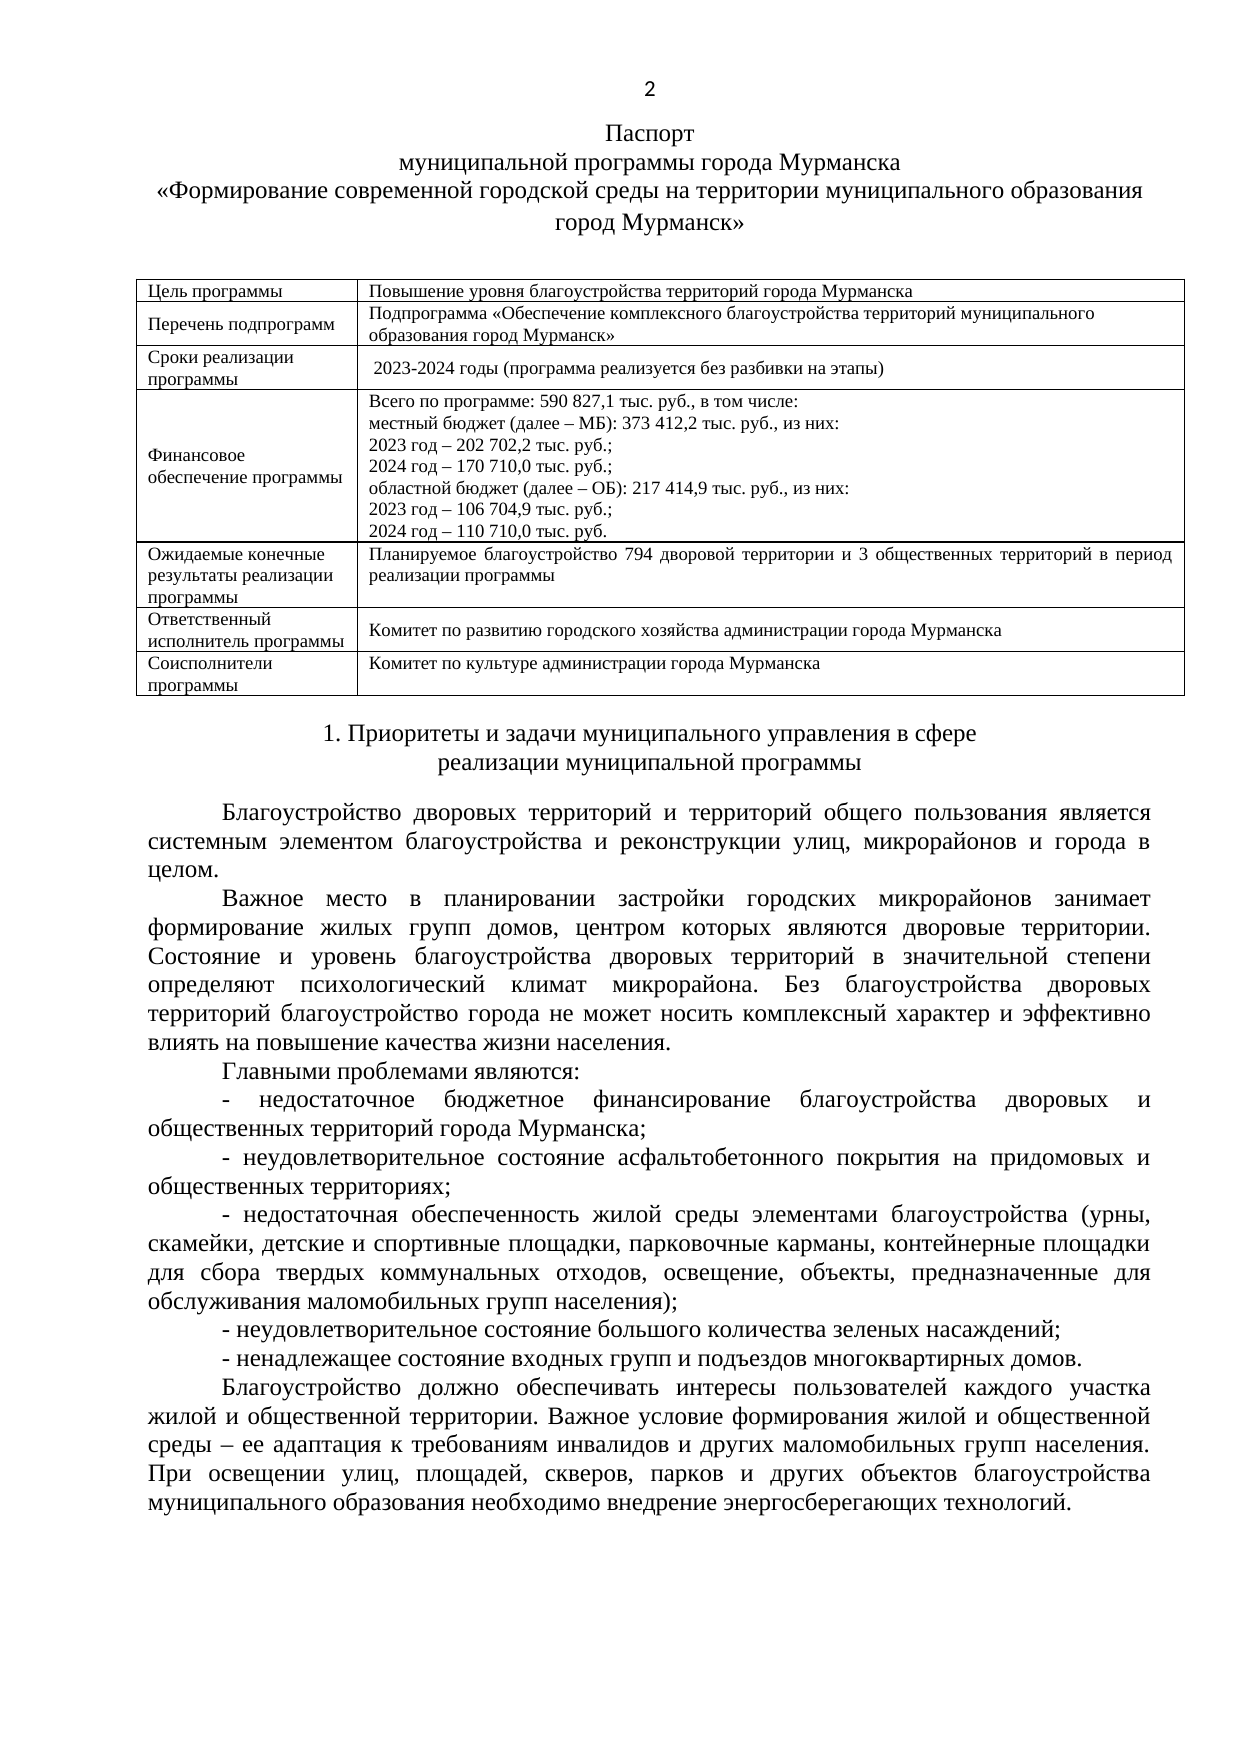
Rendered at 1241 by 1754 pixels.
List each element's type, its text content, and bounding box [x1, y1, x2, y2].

table_cell Комитет по культуре администрации города Мурманска [358, 652, 1184, 695]
table_cell Ожидаемые конечные результаты реализации программы [137, 543, 357, 607]
table_cell Ответственный исполнитель программы [137, 608, 357, 651]
table_header Повышение уровня благоустройства территорий города Мурманска [358, 280, 1184, 301]
text Главными проблемами являются: [148, 1056, 1152, 1084]
text - неудовлетворительное состояние большого количества зеленых насаждений; [148, 1314, 1152, 1343]
text Благоустройство должно обеспечивать интересы пользователей каждого участка жилой и общественной территории. Важное условие формирования жилой и общественной среды – ее адаптация к требованиям инвалидов и других маломобильных групп населения. При освещении улиц, площадей, скверов, парков и других объектов благоустройства муниципального образования необходимо внедрение энергосберегающих технологий. [148, 1372, 1152, 1516]
table_header Цель программы [137, 280, 357, 301]
table_cell Планируемое благоустройство 794 дворовой территории и 3 общественных территорий в период реализации программы [358, 543, 1184, 607]
text Благоустройство дворовых территорий и территорий общего пользования является системным элементом благоустройства и реконструкции улиц, микрорайонов и города в целом. [148, 797, 1152, 883]
text - недостаточное бюджетное финансирование благоустройства дворовых и общественных территорий города Мурманска; [148, 1084, 1152, 1142]
table_cell 2023-2024 годы (программа реализуется без разбивки на этапы) [358, 346, 1184, 389]
table_cell Комитет по развитию городского хозяйства администрации города Мурманска [358, 608, 1184, 651]
text - недостаточная обеспеченность жилой среды элементами благоустройства (урны, скамейки, детские и спортивные площадки, парковочные карманы, контейнерные площадки для сбора твердых коммунальных отходов, освещение, объекты, предназначенные для обслуживания маломобильных групп населения); [148, 1199, 1152, 1314]
table_cell Подпрограмма «Обеспечение комплексного благоустройства территорий муниципального образования город Мурманск» [358, 302, 1184, 345]
text реализации муниципальной программы [148, 747, 1152, 776]
text «Формирование современной городской среды на территории муниципального образования город Мурманск» [148, 176, 1152, 235]
table_cell Соисполнители программы [137, 652, 357, 695]
text - неудовлетворительное состояние асфальтобетонного покрытия на придомовых и общественных территориях; [148, 1142, 1152, 1199]
table_cell Финансовое обеспечение программы [137, 390, 357, 541]
text Важное место в планировании застройки городских микрорайонов занимает формирование жилых групп домов, центром которых являются дворовые территории. Состояние и уровень благоустройства дворовых территорий в значительной степени определяют психологический климат микрорайона. Без благоустройства дворовых территорий благоустройство города не может носить комплексный характер и эффективно влиять на повышение качества жизни населения. [148, 883, 1152, 1056]
table_cell Перечень подпрограмм [137, 302, 357, 345]
table_cell Сроки реализации программы [137, 346, 357, 389]
text муниципальной программы города Мурманска [148, 147, 1152, 176]
table_cell Всего по программе: 590 827,1 тыс. руб., в том числе: местный бюджет (далее – МБ): 373 412,2 тыс. руб., из них: 2023 год – 202 702,2 тыс. руб.; 2024 год – 170 710,0 тыс. руб.; областной бюджет (далее – ОБ): 217 414,9 тыс. руб., из них: 2023 год – 106 704,9 тыс. руб.; 2024 год – 110 710,0 тыс. руб. [358, 390, 1184, 541]
text 1. Приоритеты и задачи муниципального управления в сфере [148, 718, 1152, 747]
text - ненадлежащее состояние входных групп и подъездов многоквартирных домов. [148, 1343, 1152, 1372]
text Паспорт [148, 118, 1152, 147]
